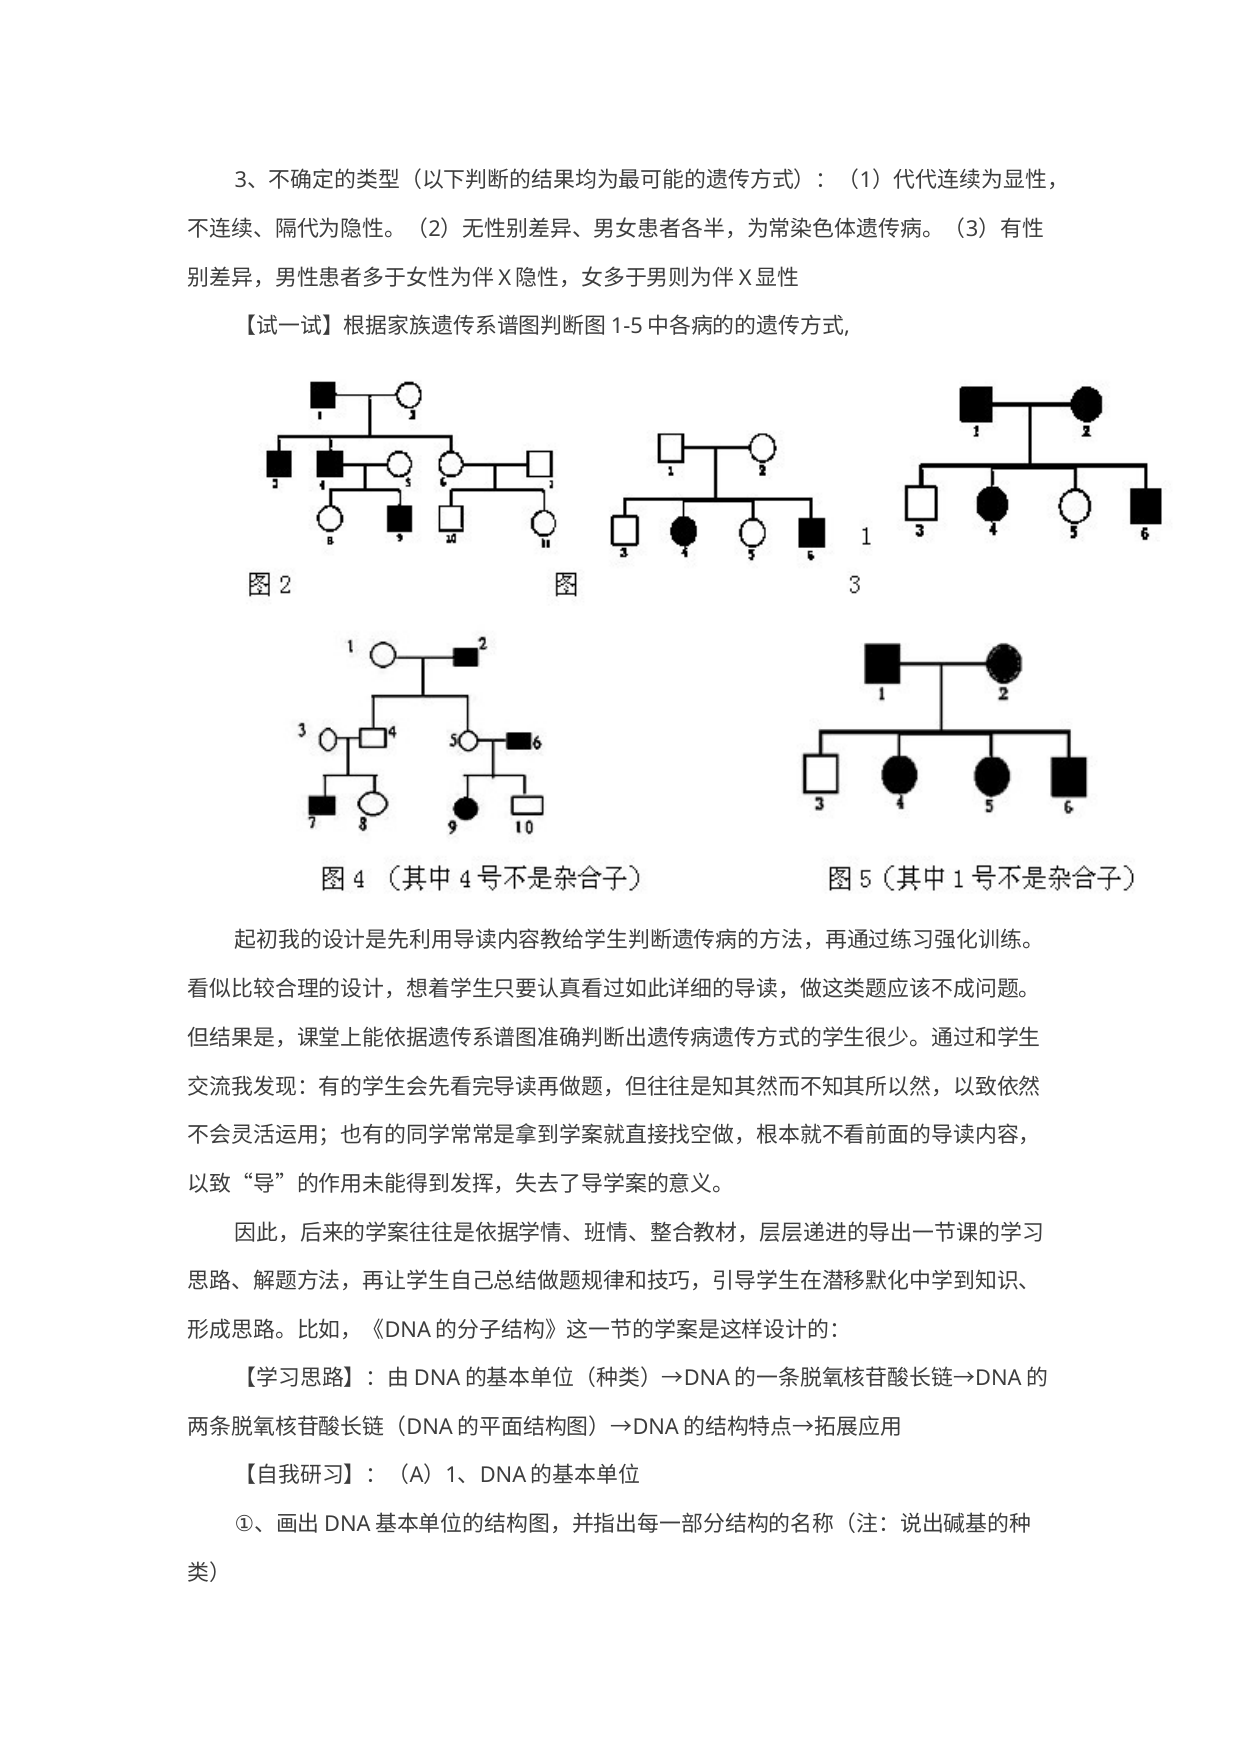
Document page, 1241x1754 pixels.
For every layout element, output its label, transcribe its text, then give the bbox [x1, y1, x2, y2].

text ①、画出DNA基本单位的结构图，并指出每一部分结构的名称（注：说出碱基的种类） [187, 1505, 1053, 1587]
text 起初我的设计是先利用导读内容教给学生判断遗传病的方法，再通过练习强化训练。看似比较合理的设计，想着学生只要认真看过如此详细的导读，做这类题应该不成问题。但结果是，课堂上能依据遗传系谱图准确判断出遗传病遗传方式的学生很少。通过和学生交流我发现：有的学生会先看完导读再做题，但往往是知其然而不知其所以然，以致依然不会灵活运用；也有的同学常常是拿到学案就直接找空做，根本就不看前面的导读内容，以致“导”的作用未能得到发挥，失去了导学案的意义。 [187, 922, 1053, 1198]
picture [234, 368, 1204, 897]
text 3、不确定的类型（以下判断的结果均为最可能的遗传方式）：（1）代代连续为显性，不连续、隔代为隐性。（2）无性别差异、男女患者各半，为常染色体遗传病。（3）有性别差异，男性患者多于女性为伴X隐性，女多于男则为伴X显性 [187, 162, 1053, 292]
text 【学习思路】：由DNA的基本单位（种类）→DNA的一条脱氧核苷酸长链→DNA的两条脱氧核苷酸长链（DNA的平面结构图）→DNA的结构特点→拓展应用 [187, 1360, 1053, 1441]
text 【试一试】根据家族遗传系谱图判断图1-5中各病的的遗传方式, [187, 308, 1053, 340]
text 因此，后来的学案往往是依据学情、班情、整合教材，层层递进的导出一节课的学习思路、解题方法，再让学生自己总结做题规律和技巧，引导学生在潜移默化中学到知识、形成思路。比如，《DNA的分子结构》这一节的学案是这样设计的： [187, 1214, 1053, 1344]
text 【自我研习】：（A）1、DNA的基本单位 [187, 1457, 1053, 1489]
